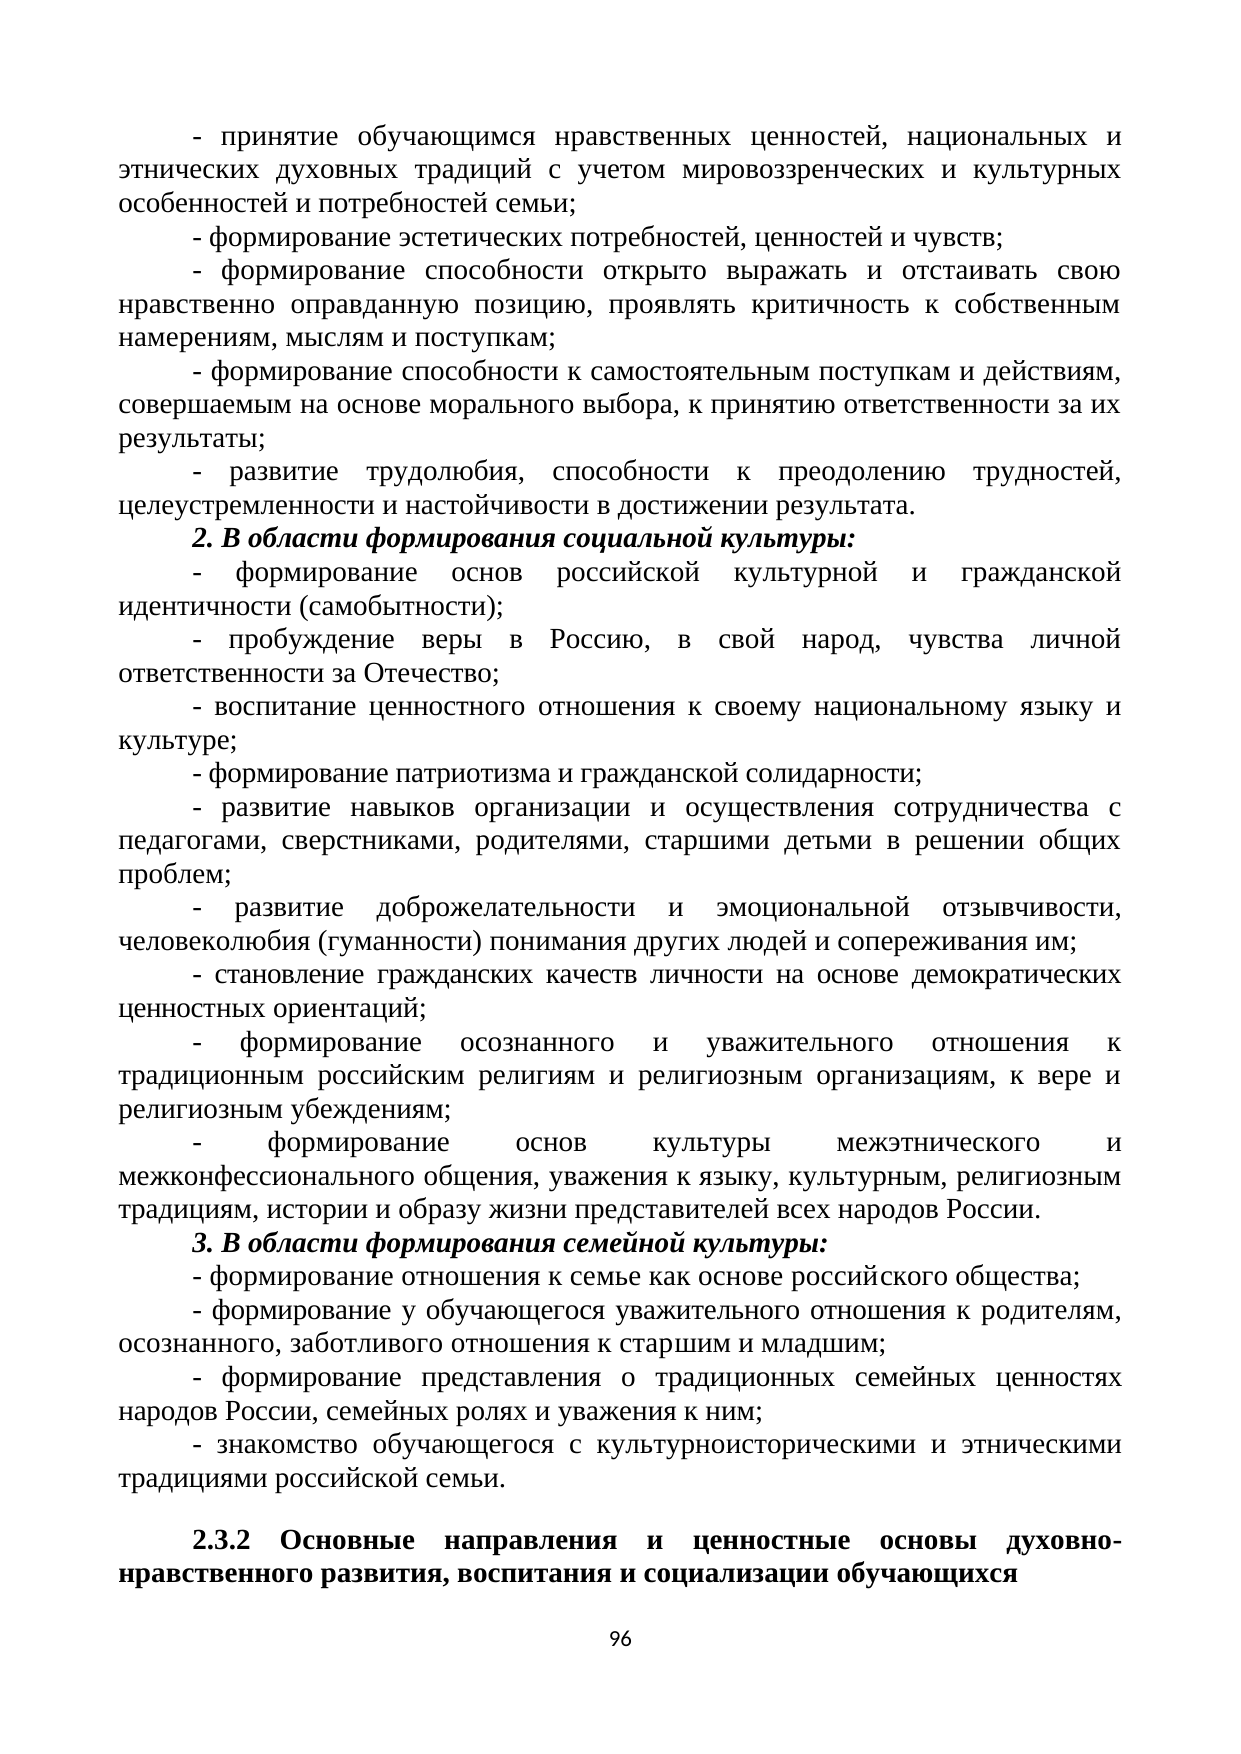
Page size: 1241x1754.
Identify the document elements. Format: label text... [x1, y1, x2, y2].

text - формирование способности открыто выражать и отстаивать свою нравственно оправданную позицию, проявлять критичность к собственным намерениям, мыслям и поступкам; [118, 252, 1122, 353]
text - формирование основ российской культурной и гражданской идентичности (самобытности); [118, 554, 1122, 621]
text 2. В области формирования социальной культуры: [118, 521, 1122, 554]
text - знакомство обучающегося с культурно­историческими и этническими традициями российской семьи. [118, 1426, 1122, 1493]
text - формирование осознанного и уважительного отношения к традиционным российским религиям и религиозным организациям, к вере и религиозным убеждениям; [118, 1024, 1122, 1124]
text - формирование патриотизма и гражданской солидарности; [118, 755, 1122, 789]
text - формирование способности к самостоятельным поступкам и действиям, совершаемым на основе морального выбора, к принятию ответственности за их результаты; [118, 353, 1122, 453]
text - формирование представления о традиционных семейных ценностях народов России, семейных ролях и уважения к ним; [118, 1359, 1122, 1426]
text 2.3.2 Основные направления и ценностные основы духовно­нравственного развития, воспитания и социализации обучающихся [118, 1522, 1122, 1589]
text - развитие навыков организации и осуществления сотрудничества с педагогами, сверстниками, родителями, старшими детьми в решении общих проблем; [118, 789, 1122, 889]
text - развитие трудолюбия, способности к преодолению трудностей, целеустремленности и настойчивости в достижении результата. [118, 453, 1122, 521]
text - пробуждение веры в Россию, в свой народ, чувства личной ответственности за Отечество; [118, 621, 1122, 688]
text 3. В области формирования семейной культуры: [118, 1225, 1122, 1258]
text - формирование отношения к семье как основе российского общества; [118, 1258, 1122, 1292]
text - формирование основ культуры межэтнического и межконфессионального общения, уважения к языку, культурным, религиозным традициям, истории и образу жизни представителей всех народов России. [118, 1124, 1122, 1225]
text - развитие доброжелательности и эмоциональной отзывчивости, человеколюбия (гуманности) понимания других людей и сопереживания им; [118, 889, 1122, 957]
text - формирование у обучающегося уважительного отношения к родителям, осознанного, заботливого отношения к старшим и младшим; [118, 1292, 1122, 1359]
text - принятие обучающимся нравственных ценностей, национальных и этнических духовных традиций с учетом мировоззренческих и культурных особенностей и потребностей семьи; [118, 118, 1122, 219]
text - становление гражданских качеств личности на основе демократических ценностных ориентаций; [118, 957, 1122, 1024]
text - формирование эстетических потребностей, ценностей и чувств; [118, 219, 1122, 252]
text - воспитание ценностного отношения к своему национальному языку и культуре; [118, 688, 1122, 755]
